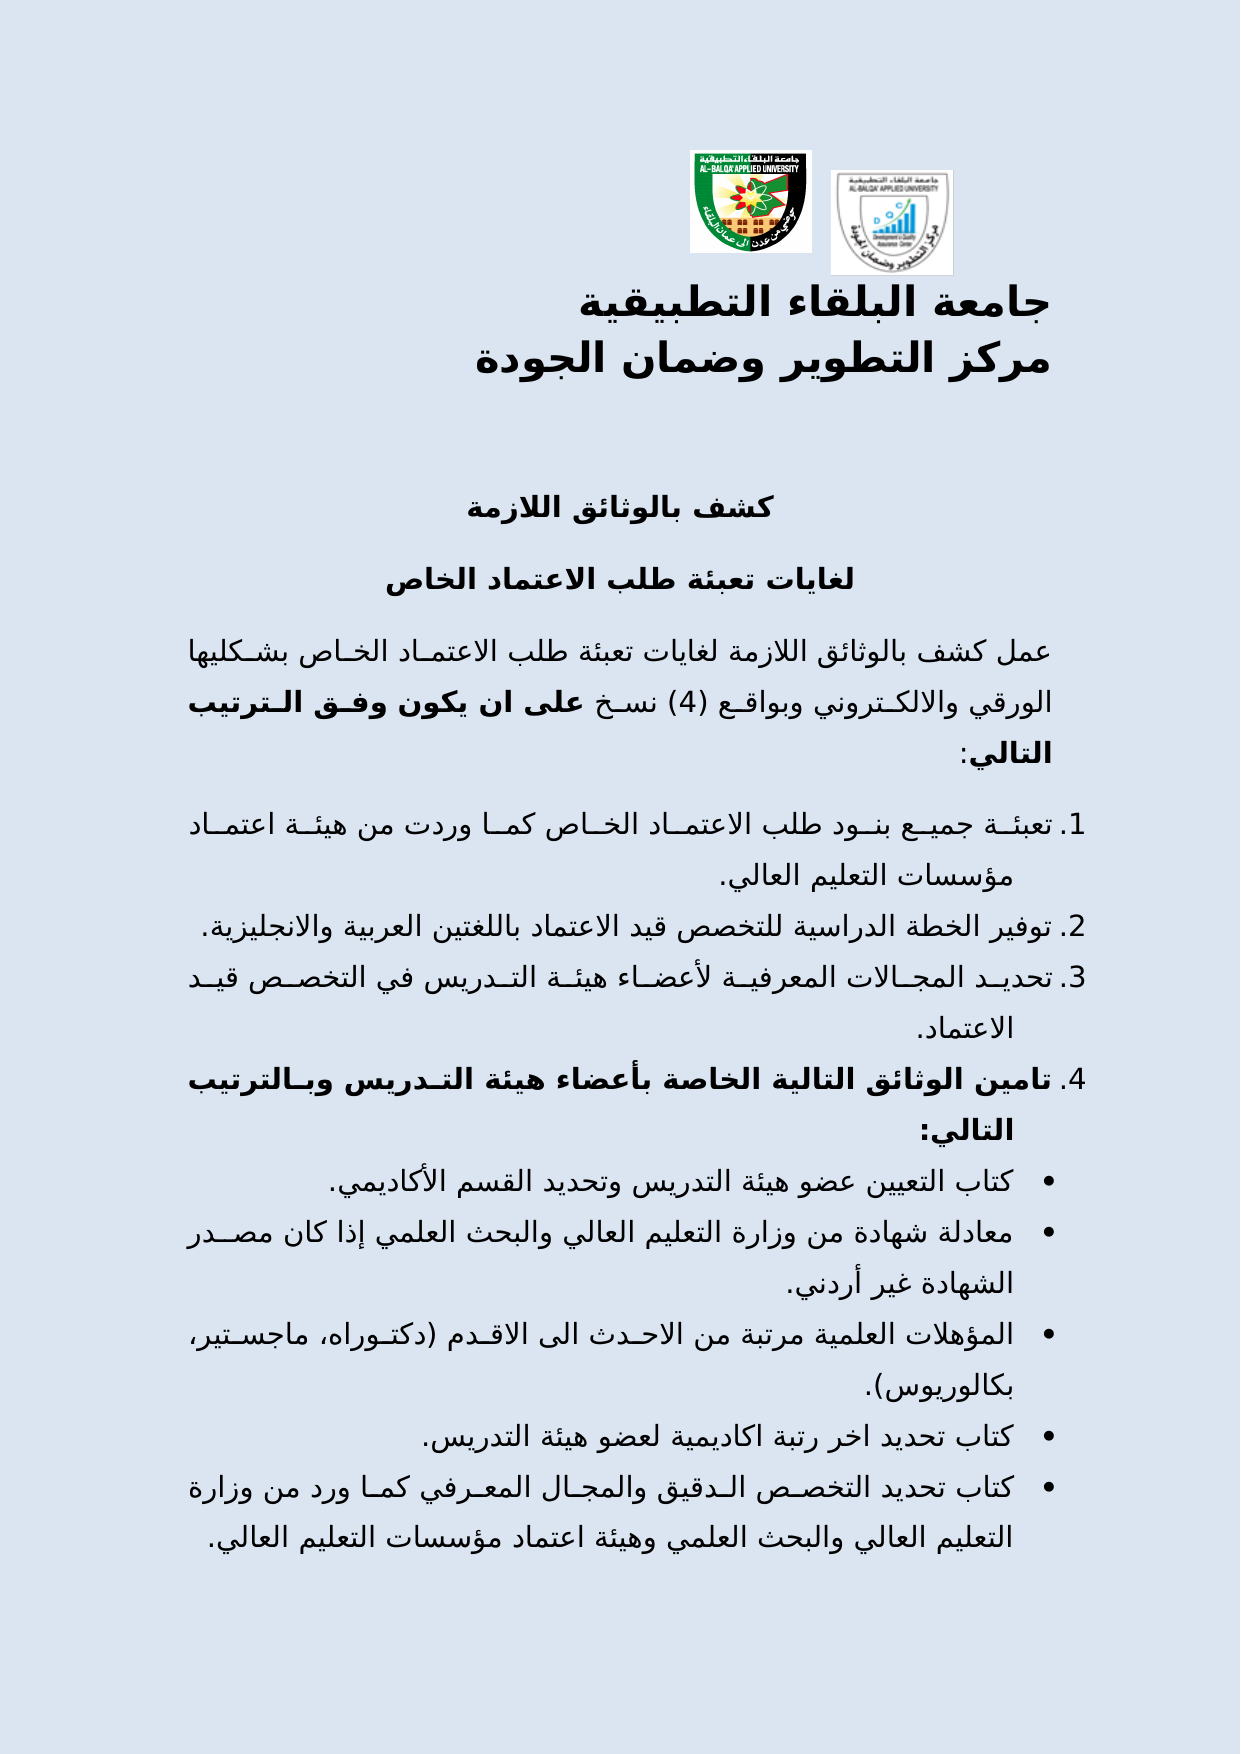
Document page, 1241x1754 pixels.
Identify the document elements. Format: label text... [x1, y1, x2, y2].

list تعبئة جميع بنود طلب الاعتماد الخاص كما وردت من هيئة اعتماد مؤسسات التعليم العالي. [187, 808, 1059, 893]
list معادلة شهادة من وزارة التعليم العالي والبحث العلمي إذا كان مصدر الشهادة غير أردني. [187, 1215, 1044, 1300]
list كتاب تحديد التخصص الدقيق والمجال المعرفي كما ورد من وزارة التعليم العالي والبحث العلمي وهيئة اعتماد مؤسسات التعليم العالي. [187, 1470, 1044, 1555]
text كشف بالوثائق اللازمة [187, 491, 1053, 524]
picture [830, 170, 955, 277]
list توفير الخطة الدراسية للتخصص قيد الاعتماد باللغتين العربية والانجليزية. [187, 909, 1059, 943]
list كتاب تحديد اخر رتبة اكاديمية لعضو هيئة التدريس. [187, 1419, 1044, 1453]
list كتاب التعيين عضو هيئة التدريس وتحديد القسم الأكاديمي. [187, 1164, 1044, 1198]
list المؤهلات العلمية مرتبة من الاحدث الى الاقدم (دكتوراه، ماجستير، بكالوريوس). [187, 1317, 1044, 1402]
text لغايات تعبئة طلب الاعتماد الخاص [187, 562, 1053, 596]
text عمل كشف بالوثائق اللازمة لغايات تعبئة طلب الاعتماد الخاص بشكليها الورقي والالكتروني وبواقع (4) نسخ على ان يكون وفق الترتيب التالي: [187, 634, 1053, 770]
list تحديد المجالات المعرفية لأعضاء هيئة التدريس في التخصص قيد الاعتماد. [187, 961, 1059, 1045]
text جامعة البلقاء التطبيقية مركز التطوير وضمان الجودة [187, 278, 1053, 382]
list تامين الوثائق التالية الخاصة بأعضاء هيئة التدريس وبالترتيب التالي: [187, 1062, 1059, 1147]
